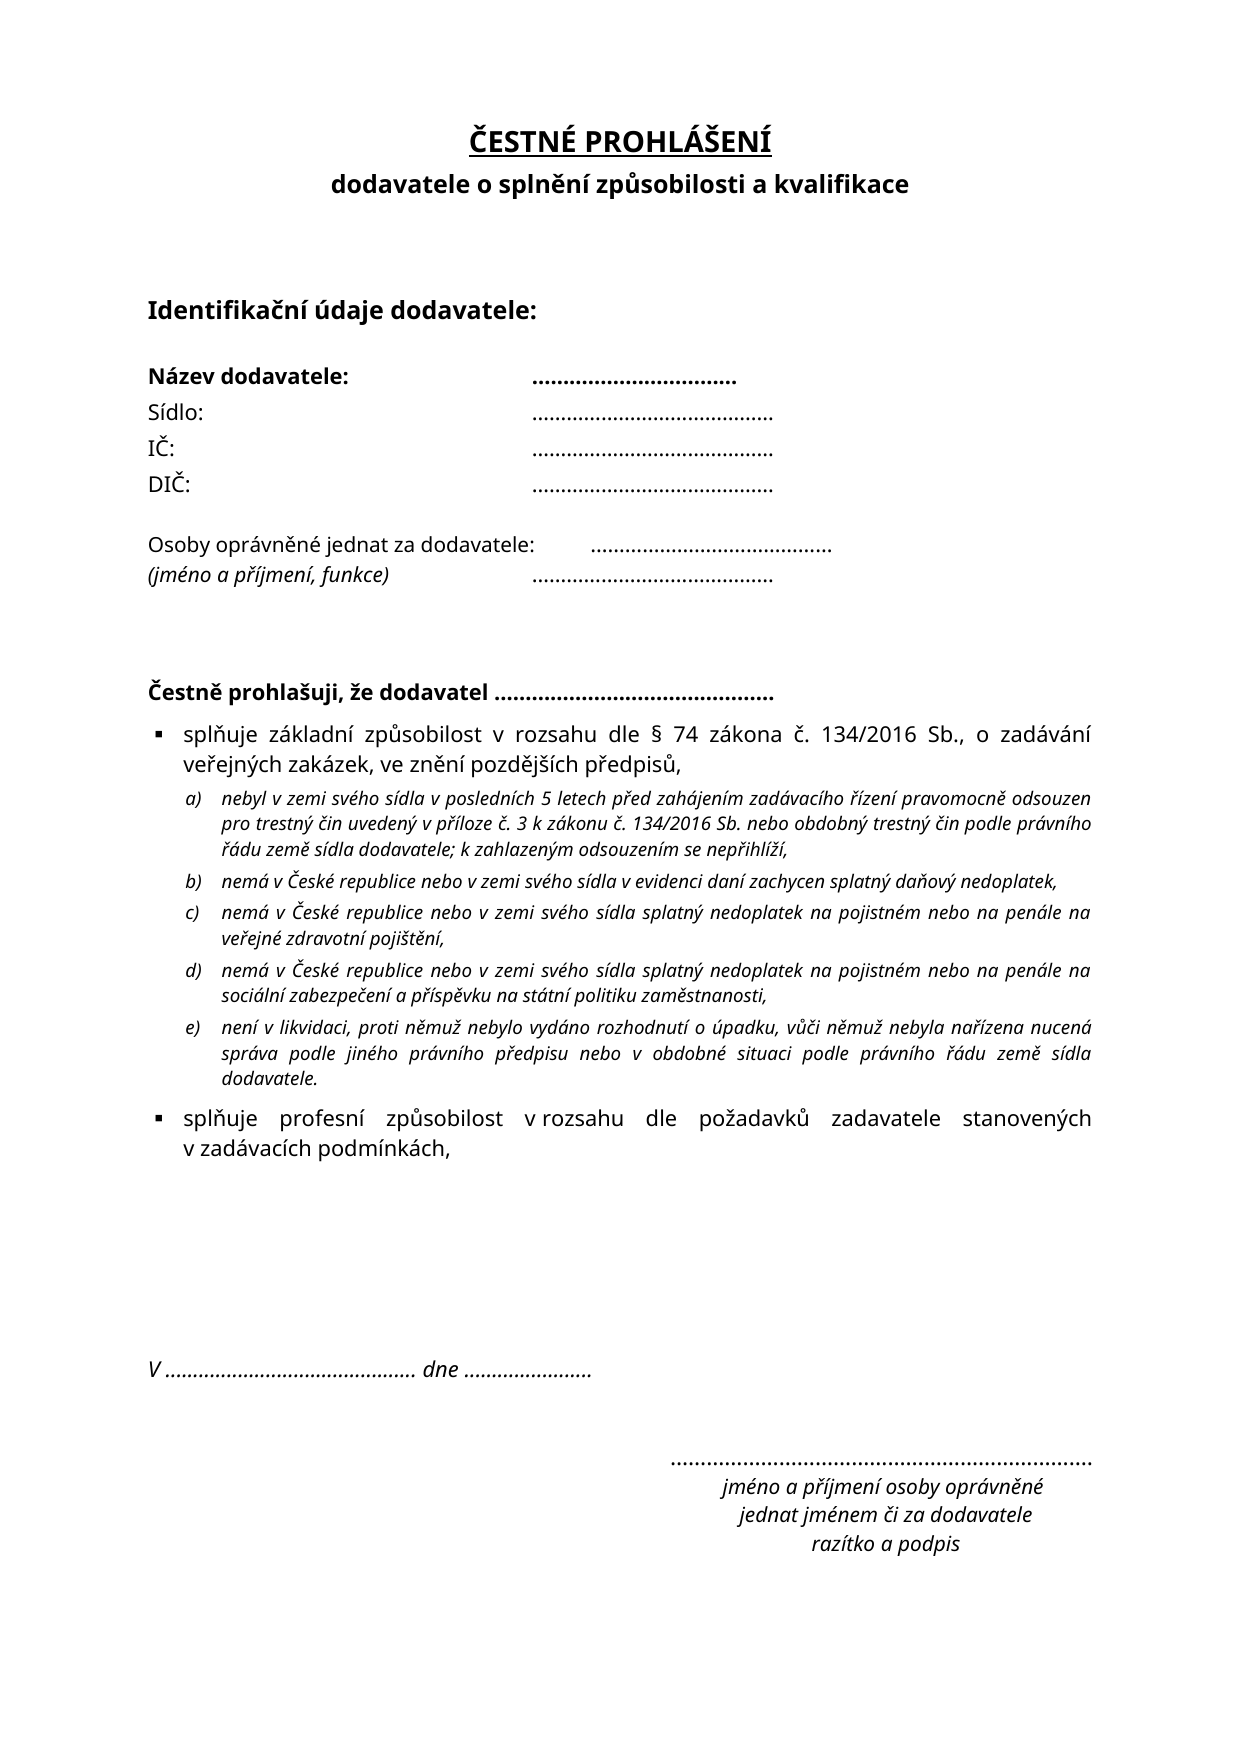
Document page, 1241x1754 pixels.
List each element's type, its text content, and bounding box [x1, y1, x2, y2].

text razítko a podpis [679, 1529, 1093, 1557]
text Název dodavatele: …………………………… [148, 361, 1093, 391]
text V ............................................. dne ....................... [148, 1354, 1093, 1384]
text c) nemá v České republice nebo v zemi svého sídla splatný nedoplatek na pojistném nebo na penále na veřejné zdravotní pojištění, [185, 900, 1093, 951]
text IČ: …………………………………… [148, 433, 1093, 463]
text DIČ: …………………………………… [148, 469, 1093, 499]
text jméno a příjmení osoby oprávněné jednat jménem či za dodavatele [679, 1472, 1093, 1529]
text Čestné prohlášení [148, 121, 1093, 161]
text (jméno a příjmení, funkce) …………………………………… [148, 559, 1093, 589]
text e) není v likvidaci, proti němuž nebylo vydáno rozhodnutí o úpadku, vůči němuž nebyla nařízena nucená správa podle jiného právního předpisu nebo v obdobné situaci podle právního řádu země sídla dodavatele. [185, 1014, 1093, 1091]
list splňuje profesní způsobilost v rozsahu dle požadavků zadavatele stanovených v zadávacích podmínkách, [153, 1103, 1093, 1163]
text Osoby oprávněné jednat za dodavatele: …………………………………… [148, 529, 1093, 559]
text b) nemá v České republice nebo v zemi svého sídla v evidenci daní zachycen splatný daňový nedoplatek, [185, 868, 1093, 893]
list splňuje základní způsobilost v rozsahu dle § 74 zákona č. 134/2016 Sb., o zadávání veřejných zakázek, ve znění pozdějších předpisů, [153, 719, 1093, 779]
text dodavatele o splnění způsobilosti a kvalifikace [148, 167, 1093, 201]
text ……………………………………………………………. [148, 1441, 1093, 1472]
text a) nebyl v zemi svého sídla v posledních 5 letech před zahájením zadávacího řízení pravomocně odsouzen pro trestný čin uvedený v příloze č. 3 k zákonu č. 134/2016 Sb. nebo obdobný trestný čin podle právního řádu země sídla dodavatele; k zahlazeným odsouzením se nepřihlíží, [185, 785, 1093, 862]
text Čestně prohlašuji, že dodavatel ……………………………………… [148, 677, 1093, 707]
text d) nemá v České republice nebo v zemi svého sídla splatný nedoplatek na pojistném nebo na penále na sociální zabezpečení a příspěvku na státní politiku zaměstnanosti, [185, 957, 1093, 1008]
text Sídlo: …………………………………… [148, 397, 1093, 427]
text Identifikační údaje dodavatele: [148, 293, 1093, 327]
